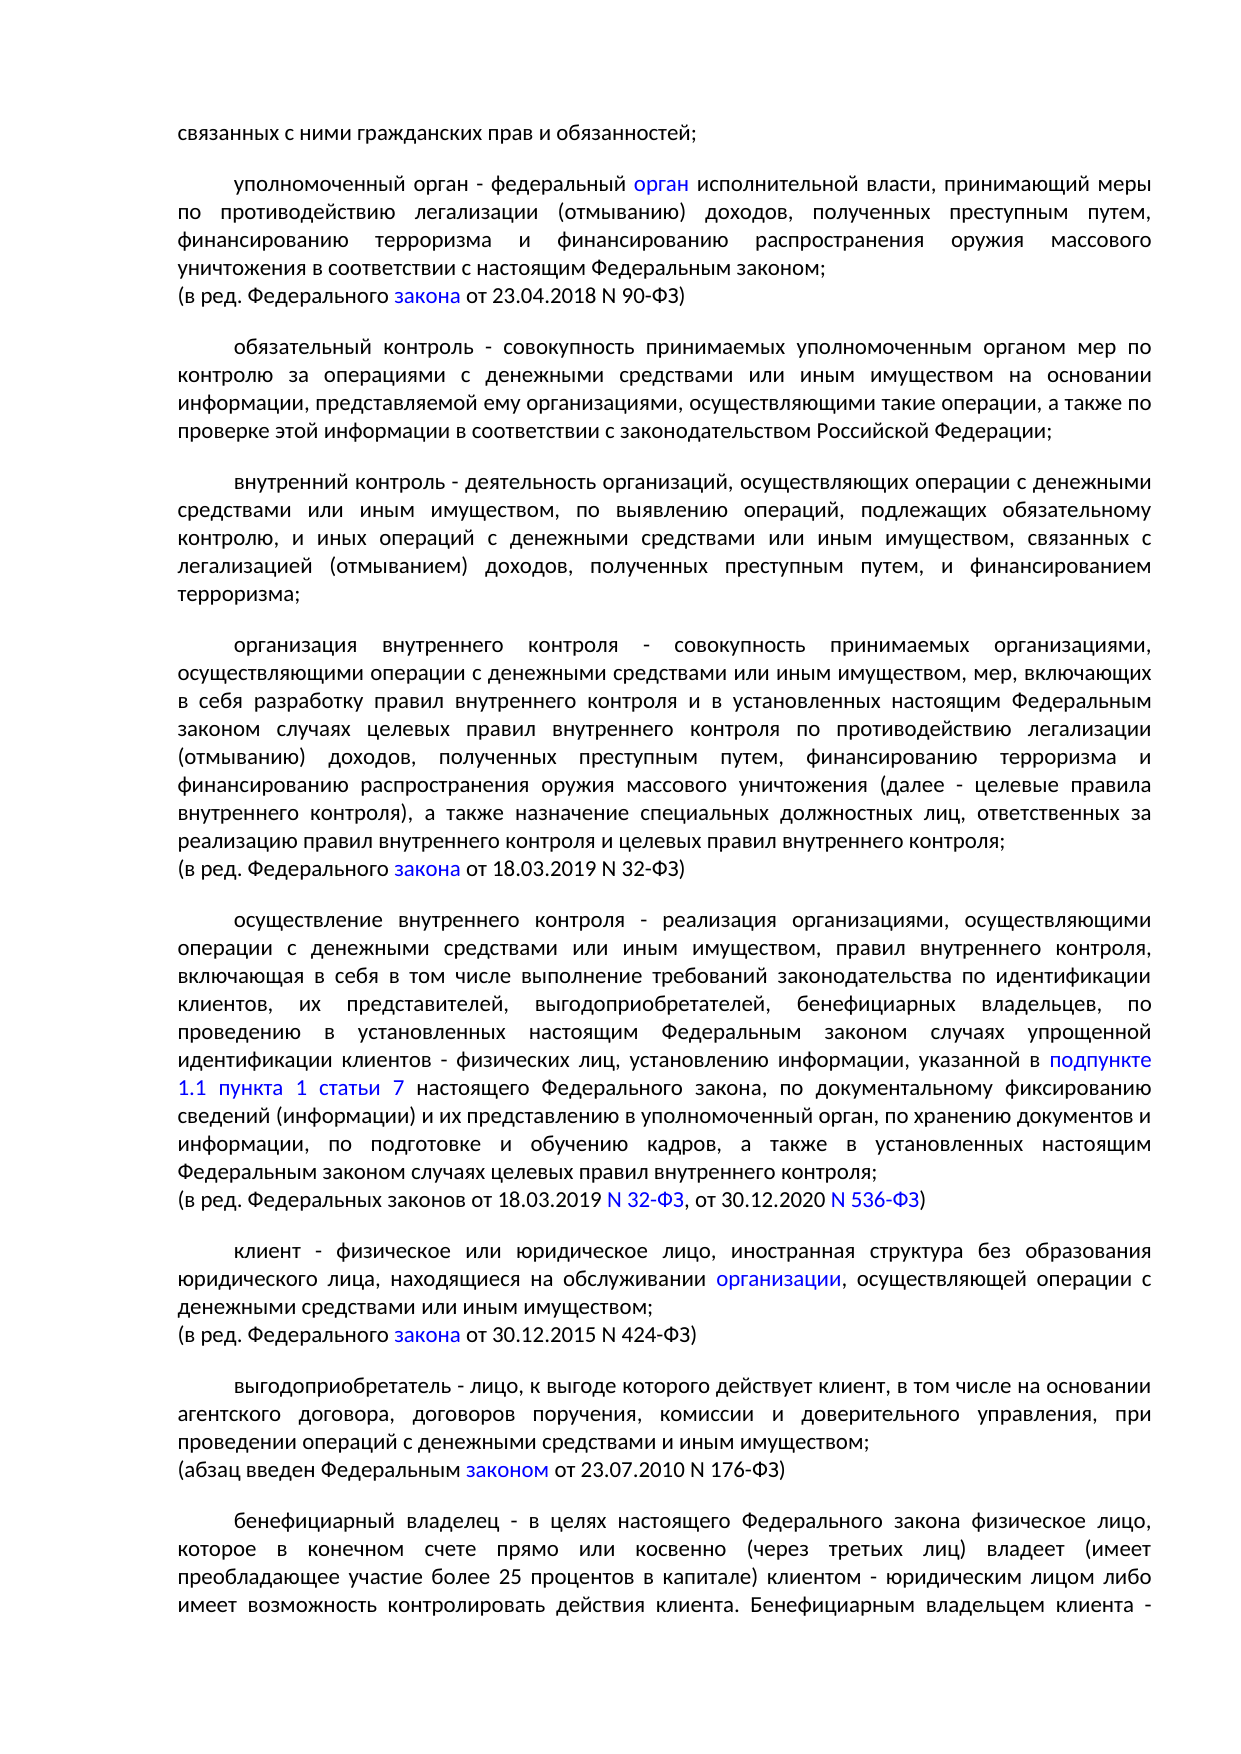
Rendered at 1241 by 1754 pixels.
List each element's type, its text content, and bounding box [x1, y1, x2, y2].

text (абзац введен Федеральным законом от 23.07.2010 N 176-ФЗ) [177, 1455, 1152, 1483]
text уполномоченный орган - федеральный орган исполнительной власти, принимающий меры по противодействию легализации (отмыванию) доходов, полученных преступным путем, финансированию терроризма и финансированию распространения оружия массового уничтожения в соответствии с настоящим Федеральным законом; [177, 169, 1152, 281]
text (в ред. Федеральных законов от 18.03.2019 N 32-ФЗ, от 30.12.2020 N 536-ФЗ) [177, 1185, 1152, 1213]
text организация внутреннего контроля - совокупность принимаемых организациями, осуществляющими операции с денежными средствами или иным имуществом, мер, включающих в себя разработку правил внутреннего контроля и в установленных настоящим Федеральным законом случаях целевых правил внутреннего контроля по противодействию легализации (отмыванию) доходов, полученных преступным путем, финансированию терроризма и финансированию распространения оружия массового уничтожения (далее - целевые правила внутреннего контроля), а также назначение специальных должностных лиц, ответственных за реализацию правил внутреннего контроля и целевых правил внутреннего контроля; [177, 630, 1152, 854]
text внутренний контроль - деятельность организаций, осуществляющих операции с денежными средствами или иным имуществом, по выявлению операций, подлежащих обязательному контролю, и иных операций с денежными средствами или иным имуществом, связанных с легализацией (отмыванием) доходов, полученных преступным путем, и финансированием терроризма; [177, 467, 1152, 607]
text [177, 118, 1152, 146]
text клиент - физическое или юридическое лицо, иностранная структура без образования юридического лица, находящиеся на обслуживании организации, осуществляющей операции с денежными средствами или иным имуществом; [177, 1236, 1152, 1320]
text (в ред. Федерального закона от 23.04.2018 N 90-ФЗ) [177, 281, 1152, 309]
text (в ред. Федерального закона от 18.03.2019 N 32-ФЗ) [177, 854, 1152, 882]
text (в ред. Федерального закона от 30.12.2015 N 424-ФЗ) [177, 1320, 1152, 1348]
text обязательный контроль - совокупность принимаемых уполномоченным органом мер по контролю за операциями с денежными средствами или иным имуществом на основании информации, представляемой ему организациями, осуществляющими такие операции, а также по проверке этой информации в соответствии с законодательством Российской Федерации; [177, 332, 1152, 444]
text осуществление внутреннего контроля - реализация организациями, осуществляющими операции с денежными средствами или иным имуществом, правил внутреннего контроля, включающая в себя в том числе выполнение требований законодательства по идентификации клиентов, их представителей, выгодоприобретателей, бенефициарных владельцев, по проведению в установленных настоящим Федеральным законом случаях упрощенной идентификации клиентов - физических лиц, установлению информации, указанной в подпункте 1.1 пункта 1 статьи 7 настоящего Федерального закона, по документальному фиксированию сведений (информации) и их представлению в уполномоченный орган, по хранению документов и информации, по подготовке и обучению кадров, а также в установленных настоящим Федеральным законом случаях целевых правил внутреннего контроля; [177, 905, 1152, 1185]
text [177, 1506, 1152, 1618]
text выгодоприобретатель - лицо, к выгоде которого действует клиент, в том числе на основании агентского договора, договоров поручения, комиссии и доверительного управления, при проведении операций с денежными средствами и иным имуществом; [177, 1371, 1152, 1455]
